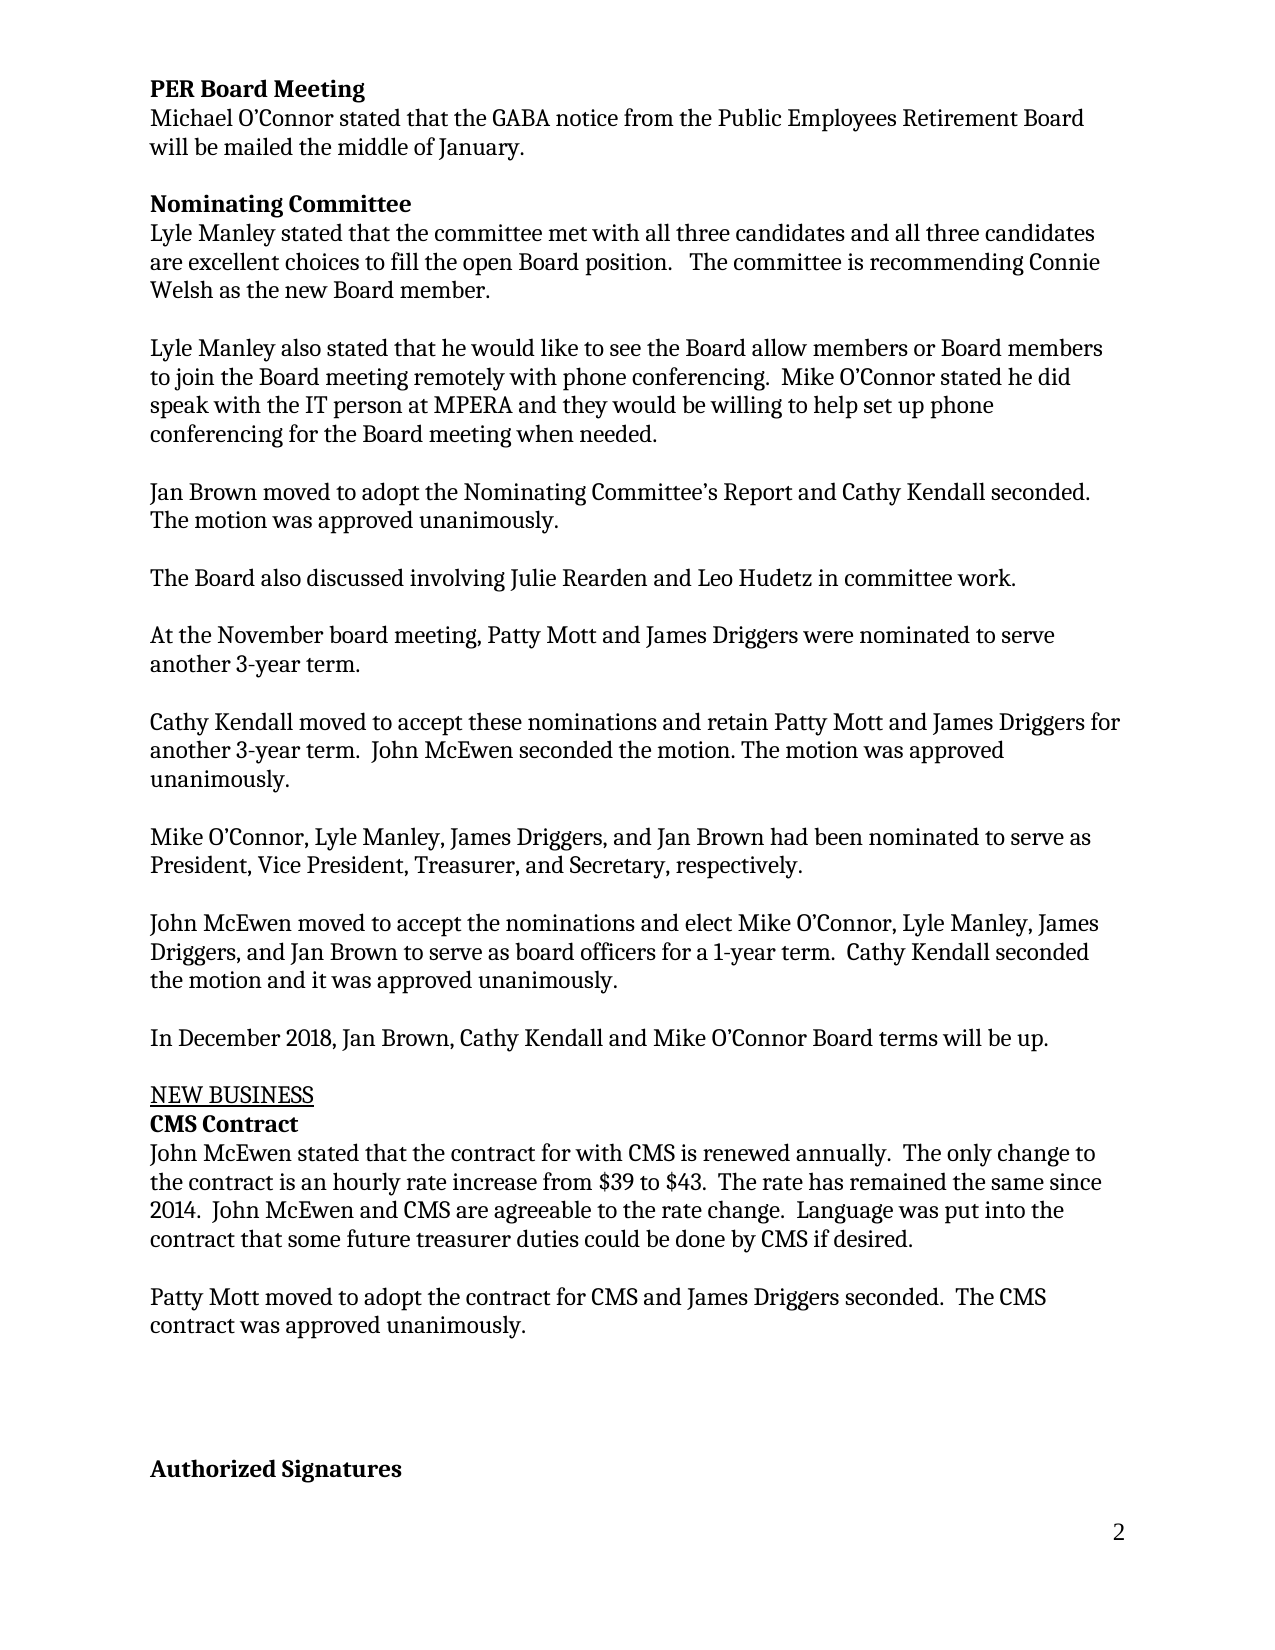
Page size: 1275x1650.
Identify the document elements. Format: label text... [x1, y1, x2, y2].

text Mike O’Connor, Lyle Manley, James Driggers, and Jan Brown had been nominated to serve as President, Vice President, Treasurer, and Secretary, respectively. [150, 822, 1125, 880]
text CMS Contract [150, 1110, 1125, 1139]
text John McEwen stated that the contract for with CMS is renewed annually. The only change to the contract is an hourly rate increase from $39 to $43. The rate has remained the same since 2014. John McEwen and CMS are agreeable to the rate change. Language was put into the contract that some future treasurer duties could be done by CMS if desired. [150, 1139, 1125, 1254]
text Nominating Committee [150, 190, 1125, 219]
text In December 2018, Jan Brown, Cathy Kendall and Mike O’Connor Board terms will be up. [150, 1024, 1125, 1052]
text NEW BUSINESS [150, 1081, 1125, 1110]
text Jan Brown moved to adopt the Nominating Committee’s Report and Cathy Kendall seconded. The motion was approved unanimously. [150, 477, 1125, 535]
text Patty Mott moved to adopt the contract for CMS and James Driggers seconded. The CMS contract was approved unanimously. [150, 1282, 1125, 1340]
text Cathy Kendall moved to accept these nominations and retain Patty Mott and James Driggers for another 3-year term. John McEwen seconded the motion. The motion was approved unanimously. [150, 707, 1125, 794]
text PER Board Meeting [150, 75, 1125, 104]
text Lyle Manley stated that the committee met with all three candidates and all three candidates are excellent choices to fill the open Board position. The committee is recommending Connie Welsh as the new Board member. [150, 219, 1125, 305]
text At the November board meeting, Patty Mott and James Driggers were nominated to serve another 3-year term. [150, 621, 1125, 679]
text Lyle Manley also stated that he would like to see the Board allow members or Board members to join the Board meeting remotely with phone conferencing. Mike O’Connor stated he did speak with the IT person at MPERA and they would be willing to help set up phone conferencing for the Board meeting when needed. [150, 334, 1125, 449]
text Michael O’Connor stated that the GABA notice from the Public Employees Retirement Board will be mailed the middle of January. [150, 104, 1125, 161]
text Authorized Signatures [150, 1455, 1125, 1484]
text John McEwen moved to accept the nominations and elect Mike O’Connor, Lyle Manley, James Driggers, and Jan Brown to serve as board officers for a 1-year term. Cathy Kendall seconded the motion and it was approved unanimously. [150, 909, 1125, 995]
text The Board also discussed involving Julie Rearden and Leo Hudetz in committee work. [150, 564, 1125, 592]
